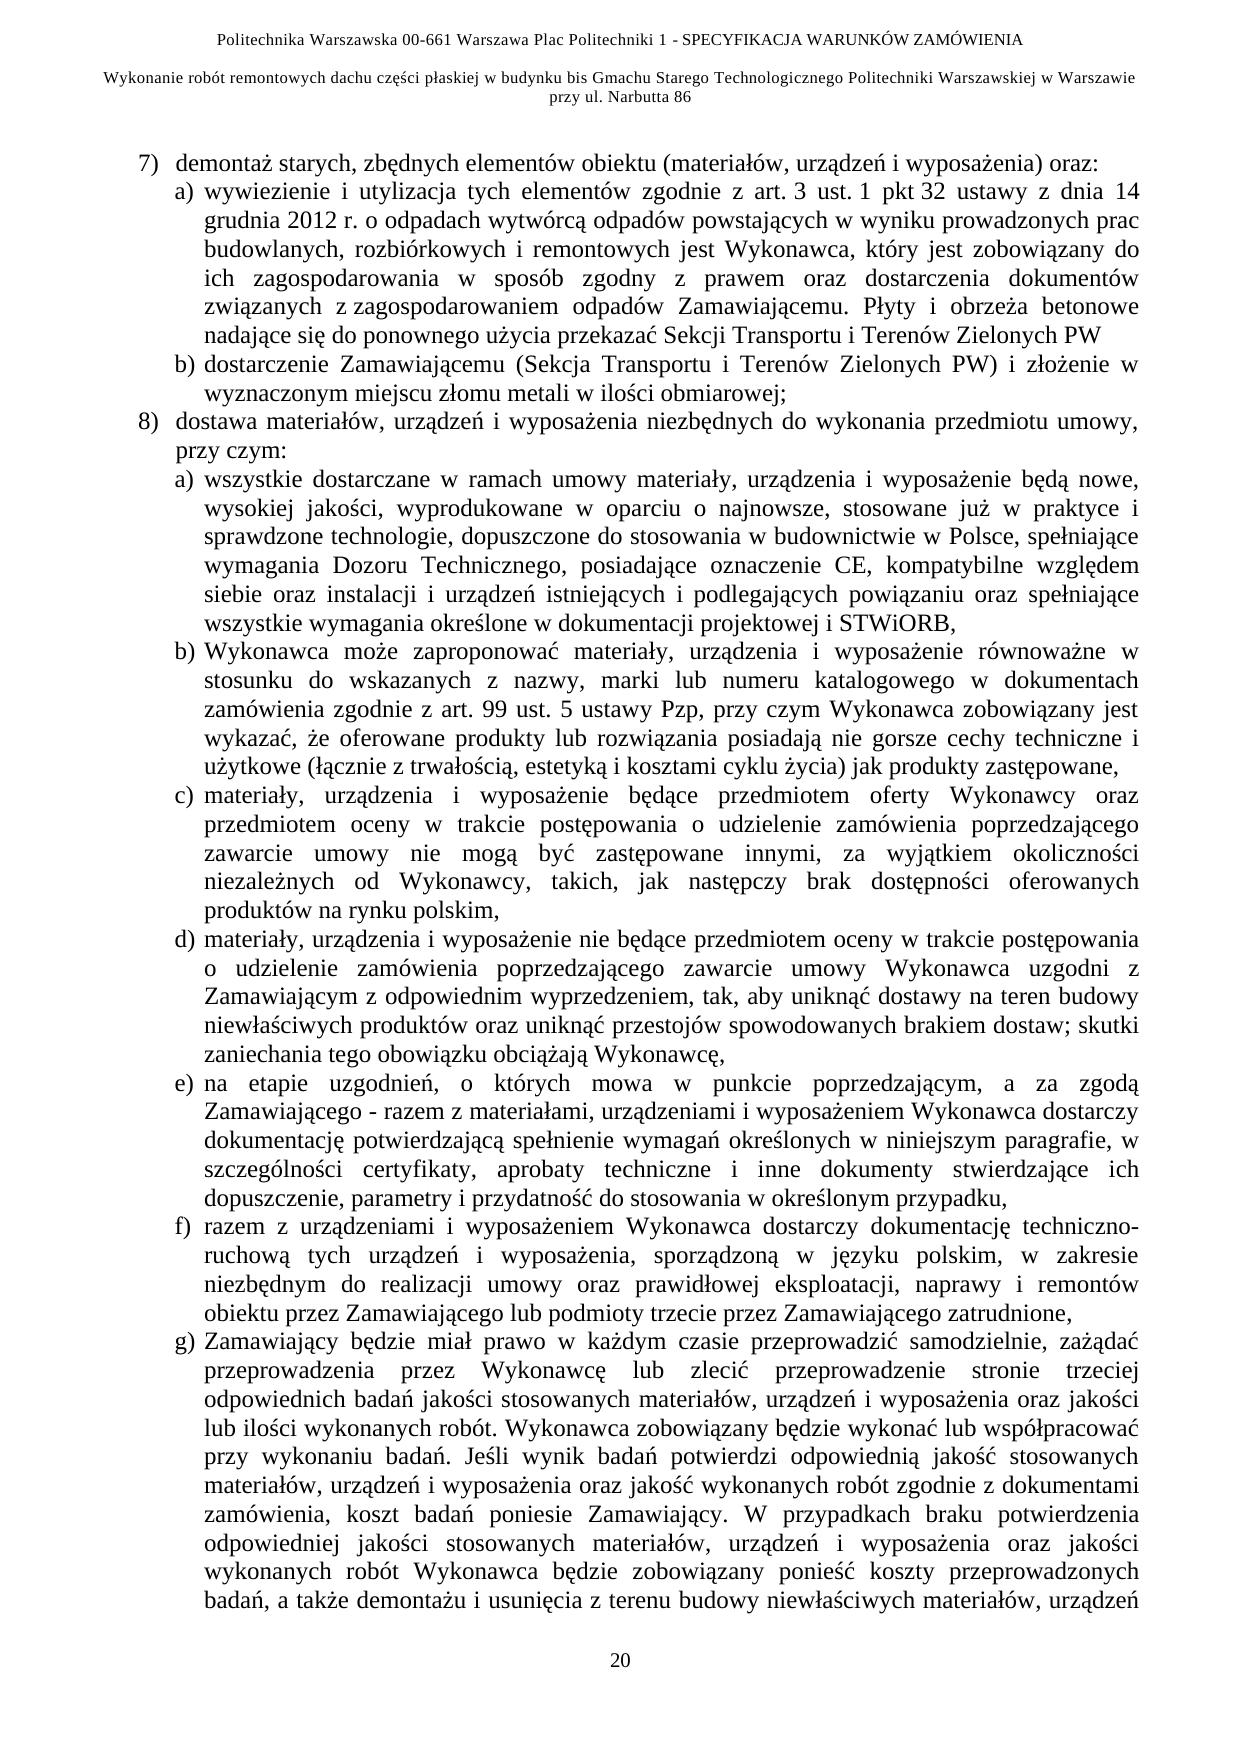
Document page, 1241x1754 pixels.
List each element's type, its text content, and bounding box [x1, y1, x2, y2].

list materiały, urządzenia i wyposażenie będące przedmiotem oferty Wykonawcy oraz przedmiotem oceny w trakcie postępowania o udzielenie zamówienia poprzedzającego zawarcie umowy nie mogą być zastępowane innymi, za wyjątkiem okoliczności niezależnych od Wykonawcy, takich, jak następczy brak dostępności oferowanych produktów na rynku polskim, [174, 780, 1140, 924]
list razem z urządzeniami i wyposażeniem Wykonawca dostarczy dokumentację techniczno-ruchową tych urządzeń i wyposażenia, sporządzoną w języku polskim, w zakresie niezbędnym do realizacji umowy oraz prawidłowej eksploatacji, naprawy i remontów obiektu przez Zamawiającego lub podmioty trzecie przez Zamawiającego zatrudnione, [174, 1211, 1140, 1326]
list Wykonawca może zaproponować materiały, urządzenia i wyposażenie równoważne w stosunku do wskazanych z nazwy, marki lub numeru katalogowego w dokumentach zamówienia zgodnie z art. 99 ust. 5 ustawy Pzp, przy czym Wykonawca zobowiązany jest wykazać, że oferowane produkty lub rozwiązania posiadają nie gorsze cechy techniczne i użytkowe (łącznie z trwałością, estetyką i kosztami cyklu życia) jak produkty zastępowane, [174, 636, 1140, 780]
list dostarczenie Zamawiającemu (Sekcja Transportu i Terenów Zielonych PW) i złożenie w wyznaczonym miejscu złomu metali w ilości obmiarowej; [174, 349, 1140, 406]
list wszystkie dostarczane w ramach umowy materiały, urządzenia i wyposażenie będą nowe, wysokiej jakości, wyprodukowane w oparciu o najnowsze, stosowane już w praktyce i sprawdzone technologie, dopuszczone do stosowania w budownictwie w Polsce, spełniające wymagania Dozoru Technicznego, posiadające oznaczenie CE, kompatybilne względem siebie oraz instalacji i urządzeń istniejących i podlegających powiązaniu oraz spełniające wszystkie wymagania określone w dokumentacji projektowej i STWiORB, [174, 464, 1140, 636]
list wywiezienie i utylizacja tych elementów zgodnie z art. 3 ust. 1 pkt 32 ustawy z dnia 14 grudnia 2012 r. o odpadach wytwórcą odpadów powstających w wyniku prowadzonych prac budowlanych, rozbiórkowych i remontowych jest Wykonawca, który jest zobowiązany do ich zagospodarowania w sposób zgodny z prawem oraz dostarczenia dokumentów związanych z zagospodarowaniem odpadów Zamawiającemu. Płyty i obrzeża betonowe nadające się do ponownego użycia przekazać Sekcji Transportu i Terenów Zielonych PW [174, 176, 1140, 349]
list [174, 1326, 1140, 1614]
list dostawa materiałów, urządzeń i wyposażenia niezbędnych do wykonania przedmiotu umowy, przy czym: [138, 406, 1140, 464]
list na etapie uzgodnień, o których mowa w punkcie poprzedzającym, a za zgodą Zamawiającego - razem z materiałami, urządzeniami i wyposażeniem Wykonawca dostarczy dokumentację potwierdzającą spełnienie wymagań określonych w niniejszym paragrafie, w szczególności certyfikaty, aprobaty techniczne i inne dokumenty stwierdzające ich dopuszczenie, parametry i przydatność do stosowania w określonym przypadku, [174, 1068, 1140, 1211]
list demontaż starych, zbędnych elementów obiektu (materiałów, urządzeń i wyposażenia) oraz: [138, 148, 1140, 176]
list materiały, urządzenia i wyposażenie nie będące przedmiotem oceny w trakcie postępowania o udzielenie zamówienia poprzedzającego zawarcie umowy Wykonawca uzgodni z Zamawiającym z odpowiednim wyprzedzeniem, tak, aby uniknąć dostawy na teren budowy niewłaściwych produktów oraz uniknąć przestojów spowodowanych brakiem dostaw; skutki zaniechania tego obowiązku obciążają Wykonawcę, [174, 924, 1140, 1068]
